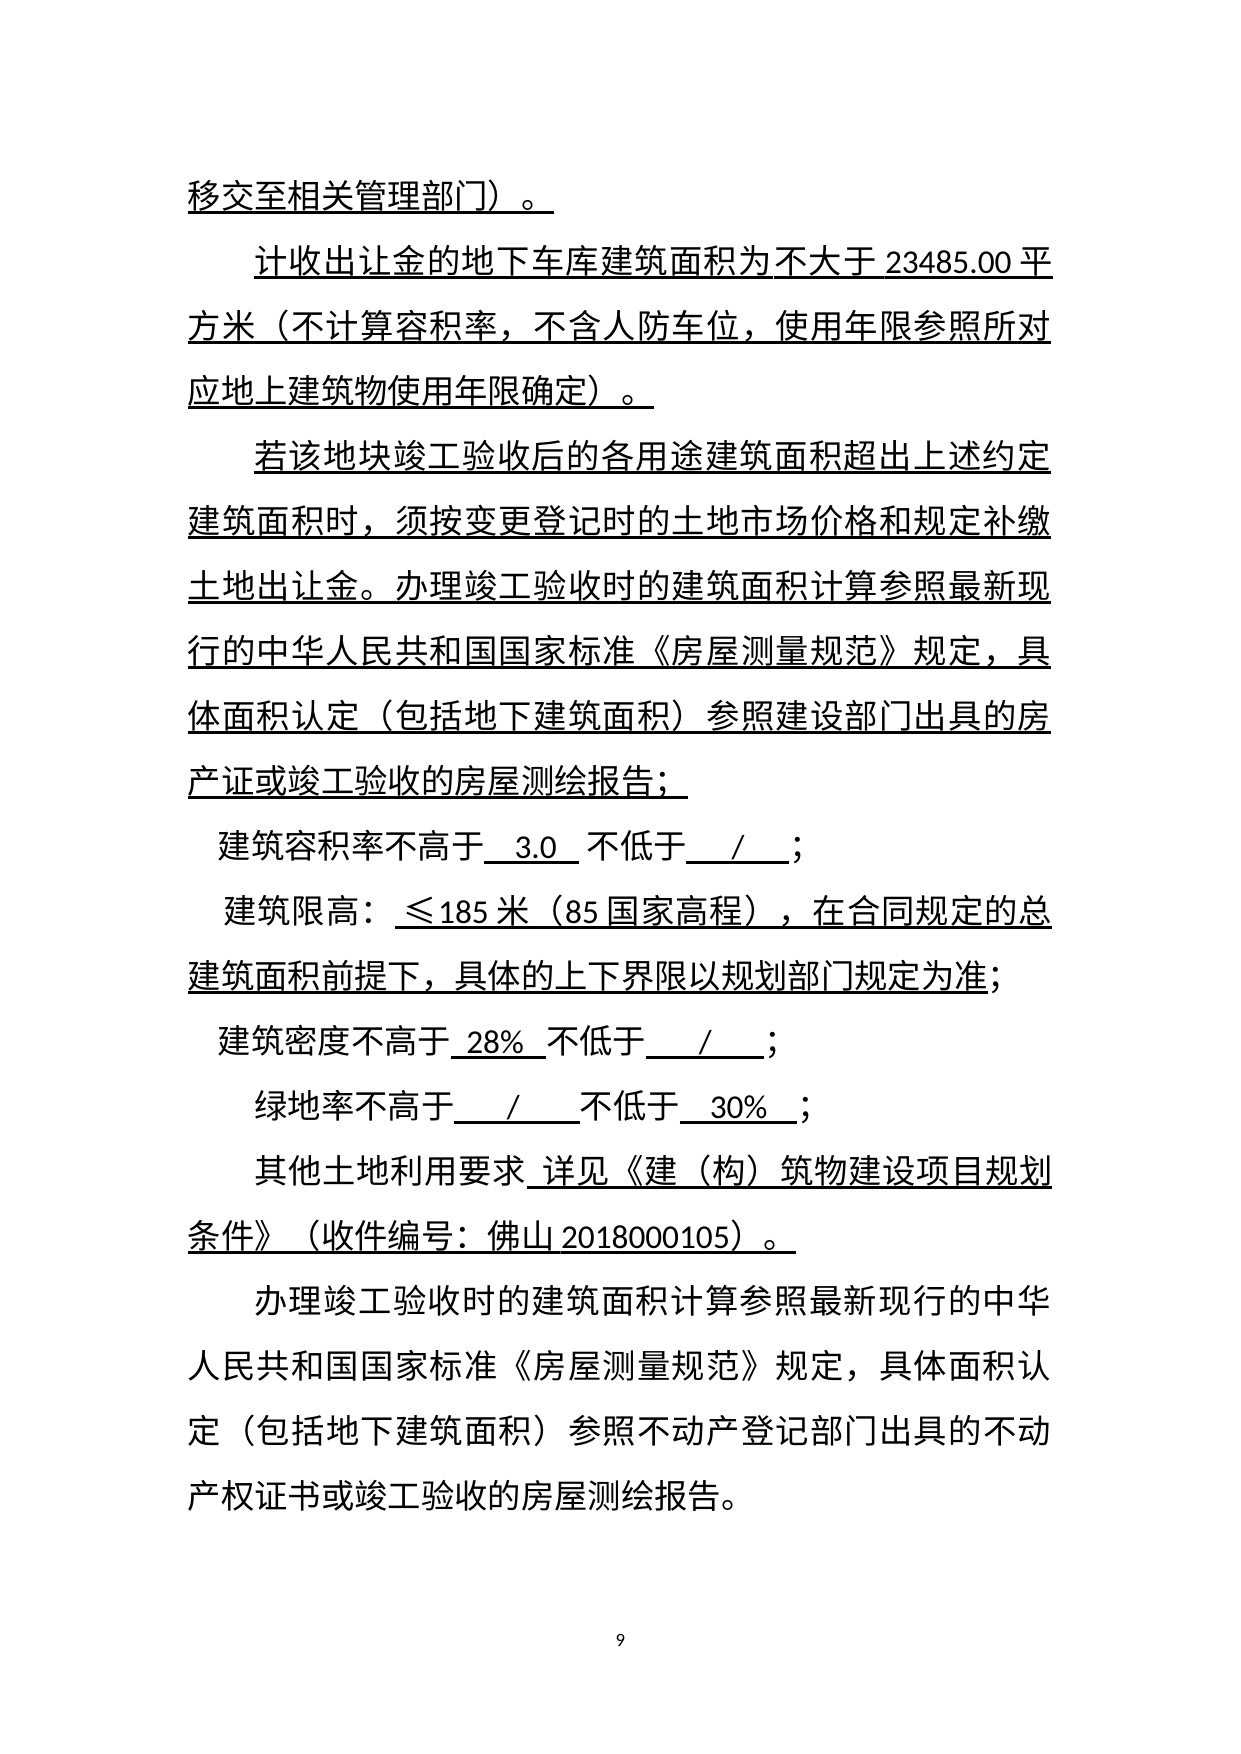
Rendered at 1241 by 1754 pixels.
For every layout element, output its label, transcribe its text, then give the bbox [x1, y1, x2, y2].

text 绿地率不高于 / 不低于 30% ； [187, 1072, 1053, 1137]
text 办理竣工验收时的建筑面积计算参照最新现行的中华人民共和国国家标准《房屋测量规范》规定，具体面积认定（包括地下建筑面积）参照不动产登记部门出具的不动产权证书或竣工验收的房屋测绘报告。 [187, 1267, 1053, 1527]
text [187, 162, 1053, 227]
text 建筑限高： ≤185米（85国家高程），在合同规定的总建筑面积前提下，具体的上下界限以规划部门规定为准； [187, 877, 1053, 1007]
text 计收出让金的地下车库建筑面积为不大于23485.00平方米（不计算容积率，不含人防车位，使用年限参照所对应地上建筑物使用年限确定）。 [187, 227, 1053, 422]
text 其他土地利用要求 详见《建（构）筑物建设项目规划条件》（收件编号：佛山2018000105）。 [187, 1137, 1053, 1267]
text 建筑密度不高于 28% 不低于 / ； [187, 1007, 1053, 1072]
text 建筑容积率不高于 3.0 不低于 / ； [187, 812, 1053, 877]
text 若该地块竣工验收后的各用途建筑面积超出上述约定建筑面积时，须按变更登记时的土地市场价格和规定补缴土地出让金。办理竣工验收时的建筑面积计算参照最新现行的中华人民共和国国家标准《房屋测量规范》规定，具体面积认定（包括地下建筑面积）参照建设部门出具的房产证或竣工验收的房屋测绘报告； [187, 422, 1053, 812]
